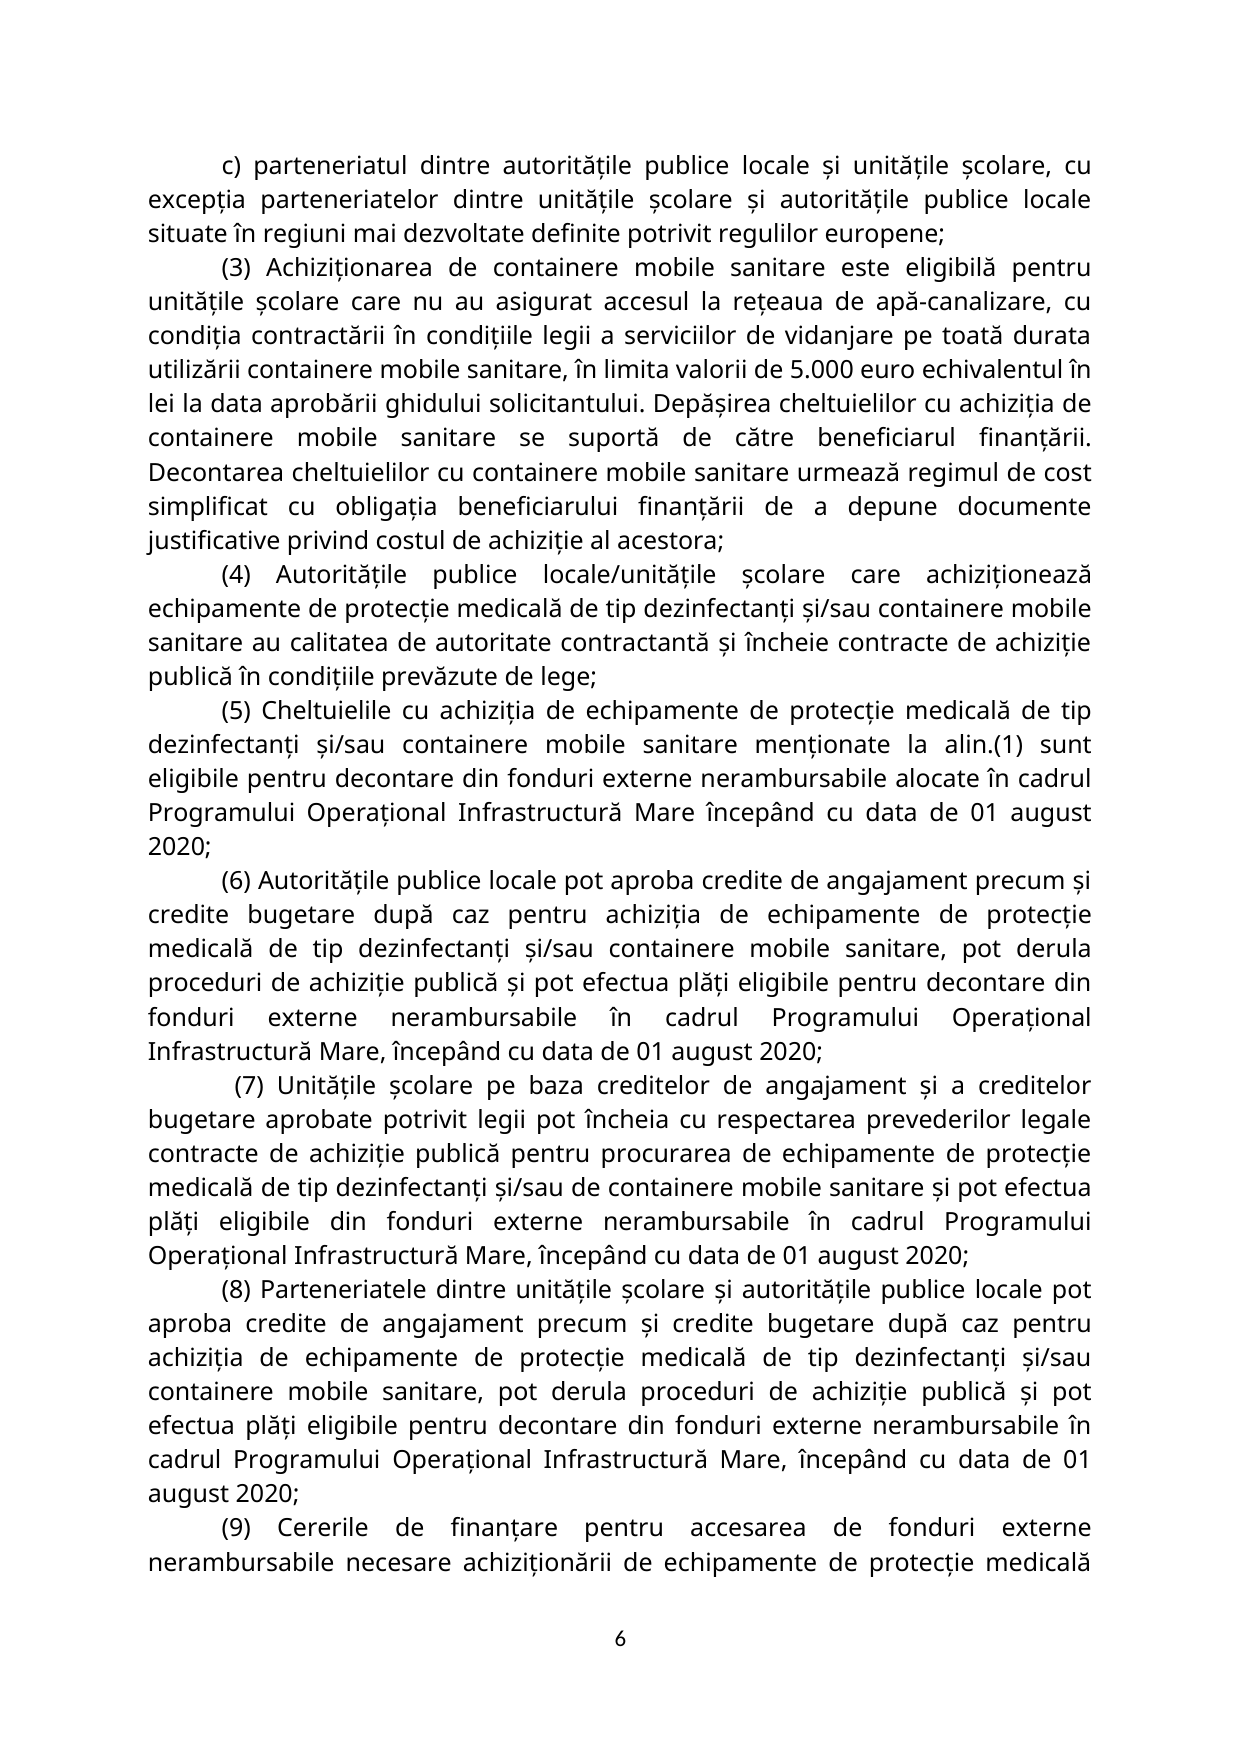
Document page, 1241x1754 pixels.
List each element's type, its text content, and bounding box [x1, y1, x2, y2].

text (4) Autoritățile publice locale/unitățile școlare care achiziționează echipamente de protecție medicală de tip dezinfectanți și/sau containere mobile sanitare au calitatea de autoritate contractantă și încheie contracte de achiziție publică în condițiile prevăzute de lege; [148, 556, 1093, 693]
text c) parteneriatul dintre autoritățile publice locale și unitățile școlare, cu excepția parteneriatelor dintre unitățile școlare și autoritățile publice locale situate în regiuni mai dezvoltate definite potrivit regulilor europene; [148, 148, 1093, 250]
text (3) Achiziționarea de containere mobile sanitare este eligibilă pentru unitățile școlare care nu au asigurat accesul la rețeaua de apă-canalizare, cu condiția contractării în condițiile legii a serviciilor de vidanjare pe toată durata utilizării containere mobile sanitare, în limita valorii de 5.000 euro echivalentul în lei la data aprobării ghidului solicitantului. Depășirea cheltuielilor cu achiziția de containere mobile sanitare se suportă de către beneficiarul finanțării. Decontarea cheltuielilor cu containere mobile sanitare urmează regimul de cost simplificat cu obligația beneficiarului finanțării de a depune documente justificative privind costul de achiziție al acestora; [148, 250, 1093, 556]
text (5) Cheltuielile cu achiziția de echipamente de protecție medicală de tip dezinfectanți și/sau containere mobile sanitare menționate la alin.(1) sunt eligibile pentru decontare din fonduri externe nerambursabile alocate în cadrul Programului Operațional Infrastructură Mare începând cu data de 01 august 2020; [148, 693, 1093, 863]
text (7) Unitățile școlare pe baza creditelor de angajament și a creditelor bugetare aprobate potrivit legii pot încheia cu respectarea prevederilor legale contracte de achiziție publică pentru procurarea de echipamente de protecție medicală de tip dezinfectanți și/sau de containere mobile sanitare și pot efectua plăți eligibile din fonduri externe nerambursabile în cadrul Programului Operațional Infrastructură Mare, începând cu data de 01 august 2020; [148, 1067, 1093, 1272]
text (8) Parteneriatele dintre unitățile școlare și autoritățile publice locale pot aproba credite de angajament precum și credite bugetare după caz pentru achiziția de echipamente de protecție medicală de tip dezinfectanți și/sau containere mobile sanitare, pot derula proceduri de achiziție publică și pot efectua plăți eligibile pentru decontare din fonduri externe nerambursabile în cadrul Programului Operațional Infrastructură Mare, începând cu data de 01 august 2020; [148, 1272, 1093, 1510]
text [148, 1510, 1093, 1578]
text (6) Autoritățile publice locale pot aproba credite de angajament precum și credite bugetare după caz pentru achiziția de echipamente de protecție medicală de tip dezinfectanți și/sau containere mobile sanitare, pot derula proceduri de achiziție publică și pot efectua plăți eligibile pentru decontare din fonduri externe nerambursabile în cadrul Programului Operațional Infrastructură Mare, începând cu data de 01 august 2020; [148, 863, 1093, 1067]
